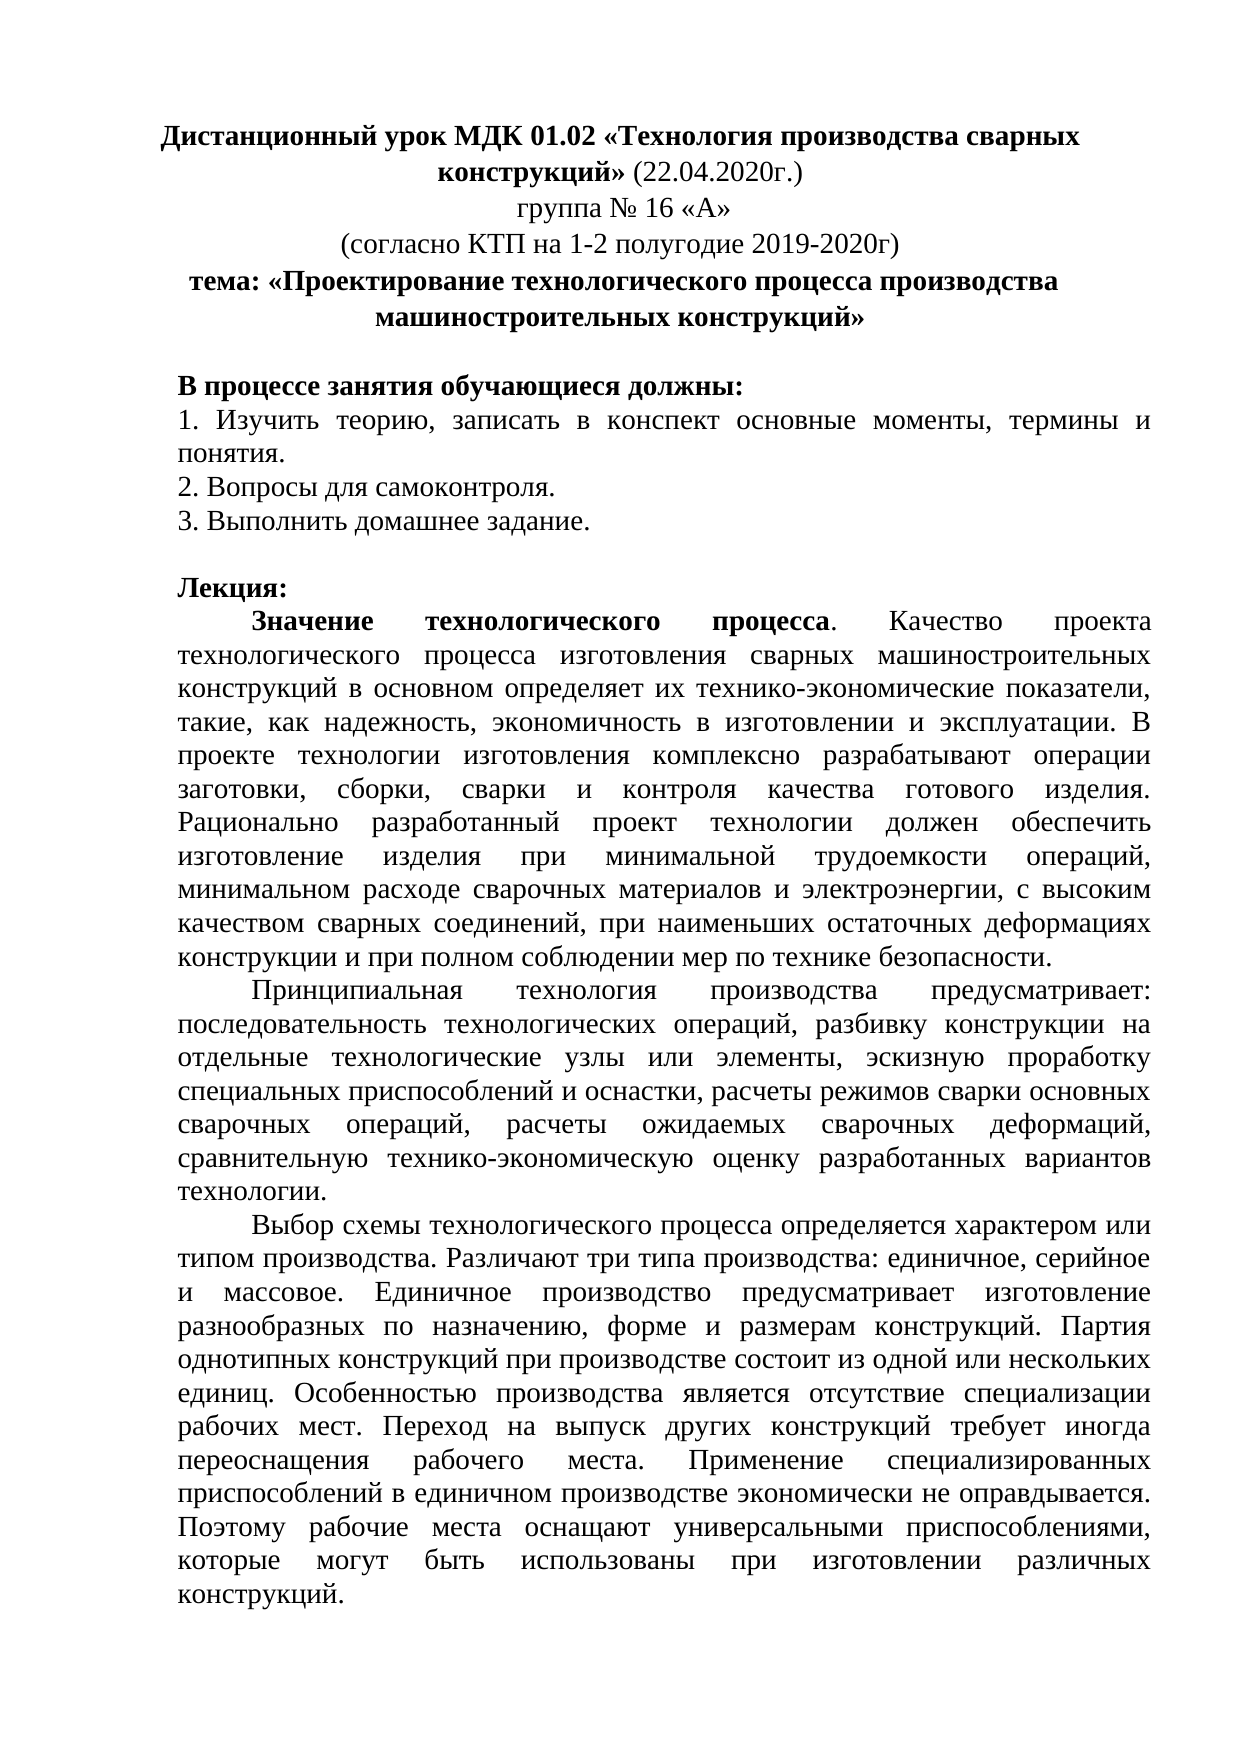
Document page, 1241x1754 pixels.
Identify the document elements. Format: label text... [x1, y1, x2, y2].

text В процессе занятия обучающиеся должны: [177, 368, 1152, 402]
text Лекция: [177, 570, 1152, 603]
text группа № 16 «А» [88, 190, 1152, 224]
text 1. Изучить теорию, записать в конспект основные моменты, термины и понятия. [177, 402, 1152, 469]
text (согласно КТП на 1-2 полугодие 2019-2020г) [88, 227, 1152, 260]
text Выбор схемы технологического процесса определяется характером или типом производства. Различают три типа производства: единичное, серийное и массовое. Единичное производство предусматривает изготовление разнообразных по назначению, форме и размерам конструкций. Партия однотипных конструкций при производстве состоит из одной или нескольких единиц. Особенностью производства является отсутствие специализации рабочих мест. Переход на выпуск других конструкций требует иногда переоснащения рабочего места. Применение специализированных приспособлений в единичном производстве экономически не оправдывается. Поэтому рабочие места оснащают универсальными приспособлениями, которые могут быть использованы при изготовлении различных конструкций. [177, 1207, 1152, 1609]
text 3. Выполнить домашнее задание. [177, 503, 1152, 536]
text Значение технологического процесса. Качество проекта технологического процесса изготовления сварных машиностроительных конструкций в основном определяет их технико-экономические показатели, такие, как надежность, экономичность в изготовлении и эксплуатации. В проекте технологии изготовления комплексно разрабатывают операции заготовки, сборки, сварки и контроля качества готового изделия. Рационально разработанный проект технологии должен обеспечить изготовление изделия при минимальной трудоемкости операций, минимальном расходе сварочных материалов и электроэнергии, с высоким качеством сварных соединений, при наименьших остаточных деформациях конструкции и при полном соблюдении мер по технике безопасности. [177, 603, 1152, 972]
text Дистанционный урок МДК 01.02 «Технология производства сварных конструкций» (22.04.2020г.) [88, 118, 1152, 188]
text Принципиальная технология производства предусматривает: последовательность технологических операций, разбивку конструкции на отдельные технологические узлы или элементы, эскизную проработку специальных приспособлений и оснастки, расчеты режимов сварки основных сварочных операций, расчеты ожидаемых сварочных деформаций, сравнительную технико-экономическую оценку разработанных вариантов технологии. [177, 972, 1152, 1207]
text 2. Вопросы для самоконтроля. [177, 469, 1152, 503]
text тема: «Проектирование технологического процесса производства машиностроительных конструкций» [88, 263, 1152, 332]
